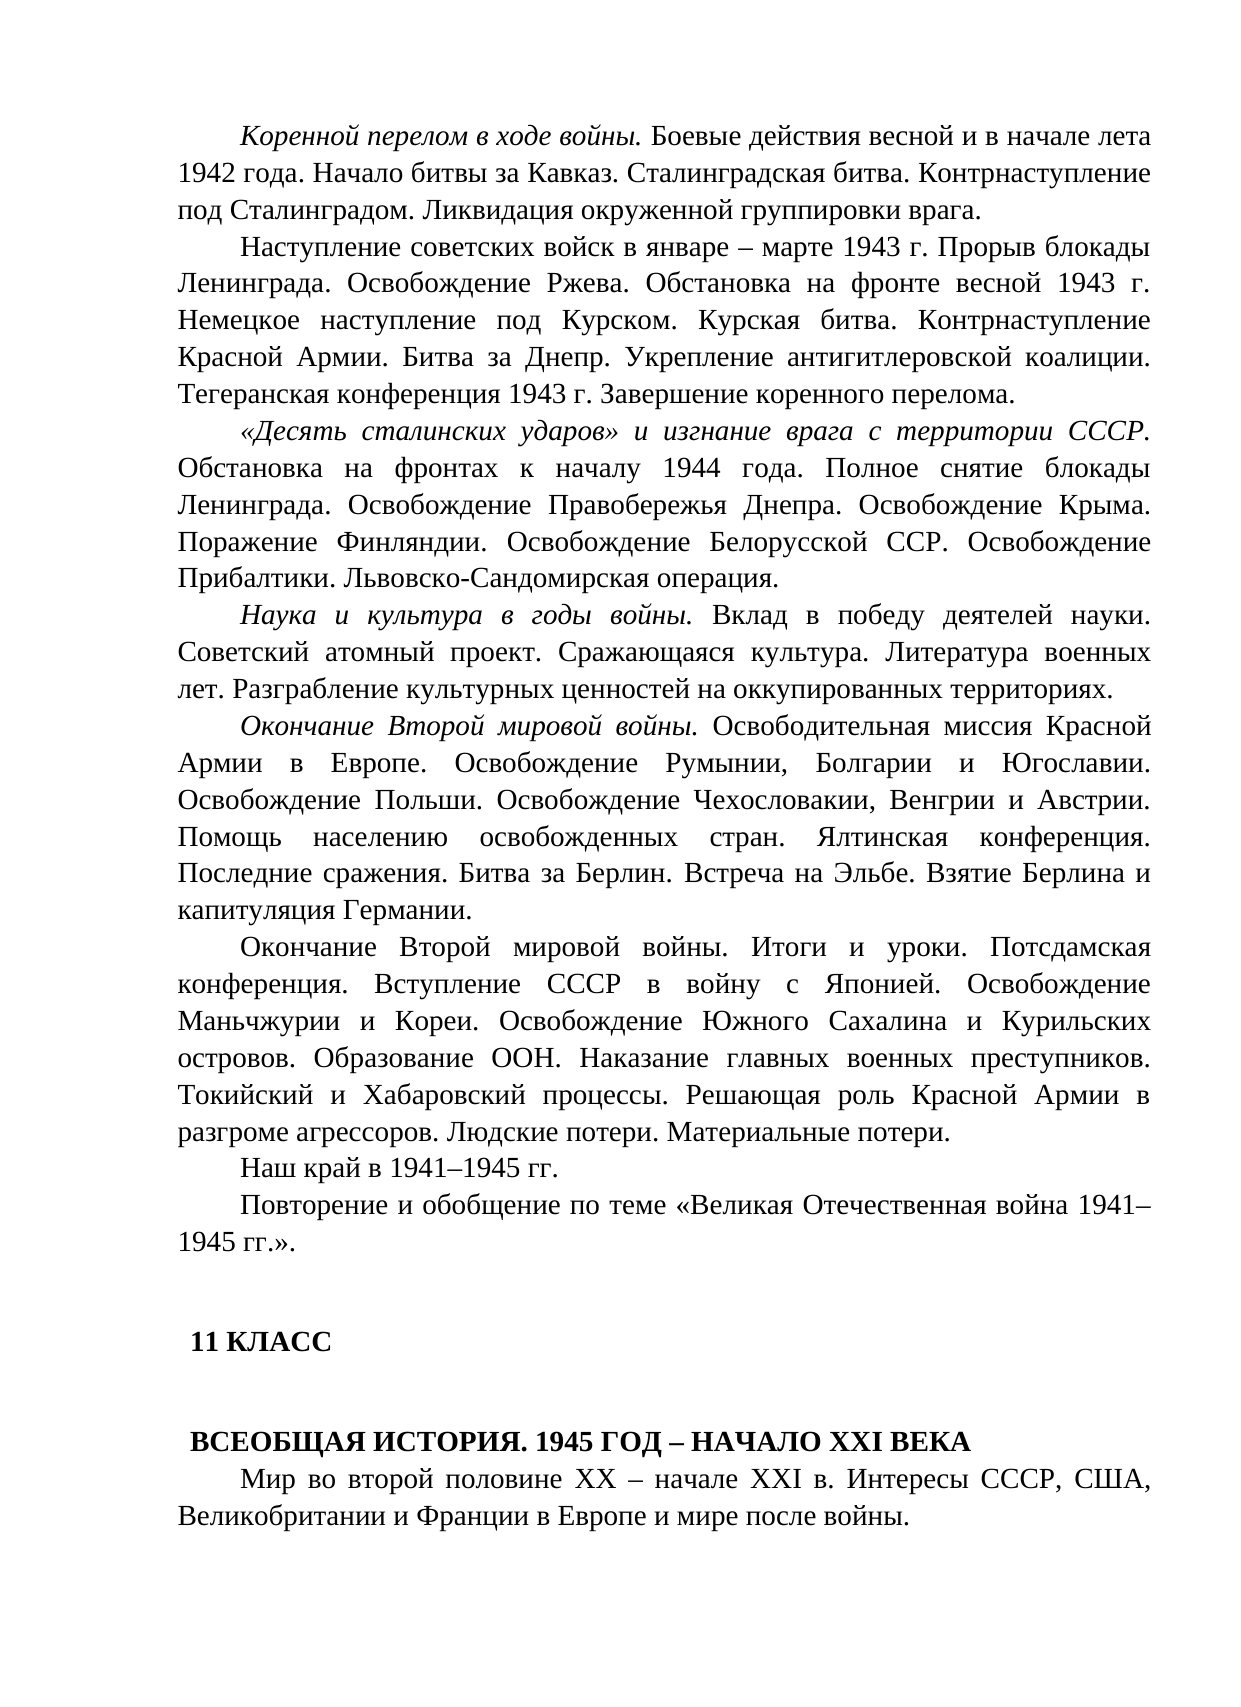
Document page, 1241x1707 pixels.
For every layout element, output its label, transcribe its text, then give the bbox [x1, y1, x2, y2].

text «Десять сталинских ударов» и изгнание врага с территории СССР. Обстановка на фронтах к началу 1944 года. Полное снятие блокады Ленинграда. Освобождение Правобережья Днепра. Освобождение Крыма. Поражение Финляндии. Освобождение Белорусской ССР. Освобождение Прибалтики. Львовско-Сандомирская операция. [177, 413, 1152, 594]
text Повторение и обобщение по теме «Великая Отечественная война 1941–1945 гг.». [177, 1187, 1152, 1258]
text Окончание Второй мировой войны. Итоги и уроки. Потсдамская конференция. Вступление СССР в войну с Японией. Освобождение Маньчжурии и Кореи. Освобождение Южного Сахалина и Курильских островов. Образование ООН. Наказание главных военных преступников. Токийский и Хабаровский процессы. Решающая роль Красной Армии в разгроме агрессоров. Людские потери. Материальные потери. [177, 929, 1152, 1147]
text Коренной перелом в ходе войны. Боевые действия весной и в начале лета 1942 года. Начало битвы за Кавказ. Сталинградская битва. Контрнаступление под Сталинградом. Ликвидация окруженной группировки врага. [177, 118, 1152, 225]
text Наступление советских войск в январе – марте 1943 г. Прорыв блокады Ленинграда. Освобождение Ржева. Обстановка на фронте весной 1943 г. Немецкое наступление под Курском. Курская битва. Контрнаступление Красной Армии. Битва за Днепр. Укрепление антигитлеровской коалиции. Тегеранская конференция 1943 г. Завершение коренного перелома. [177, 229, 1152, 410]
text 11 КЛАСС [190, 1324, 1152, 1358]
text Наш край в 1941–1945 гг. [177, 1151, 1152, 1184]
text ВСЕОБЩАЯ ИСТОРИЯ. 1945 ГОД – НАЧАЛО ХХI ВЕКА [190, 1424, 1152, 1457]
text Мир во второй половине XX – начале XXI в. Интересы СССР, США, Великобритании и Франции в Европе и мире после войны. [177, 1461, 1152, 1531]
text Окончание Второй мировой войны. Освободительная миссия Красной Армии в Европе. Освобождение Румынии, Болгарии и Югославии. Освобождение Польши. Освобождение Чехословакии, Венгрии и Австрии. Помощь населению освобожденных стран. Ялтинская конференция. Последние сражения. Битва за Берлин. Встреча на Эльбе. Взятие Берлина и капитуляция Германии. [177, 708, 1152, 926]
text Наука и культура в годы войны. Вклад в победу деятелей науки. Советский атомный проект. Сражающаяся культура. Литература военных лет. Разграбление культурных ценностей на оккупированных территориях. [177, 597, 1152, 705]
